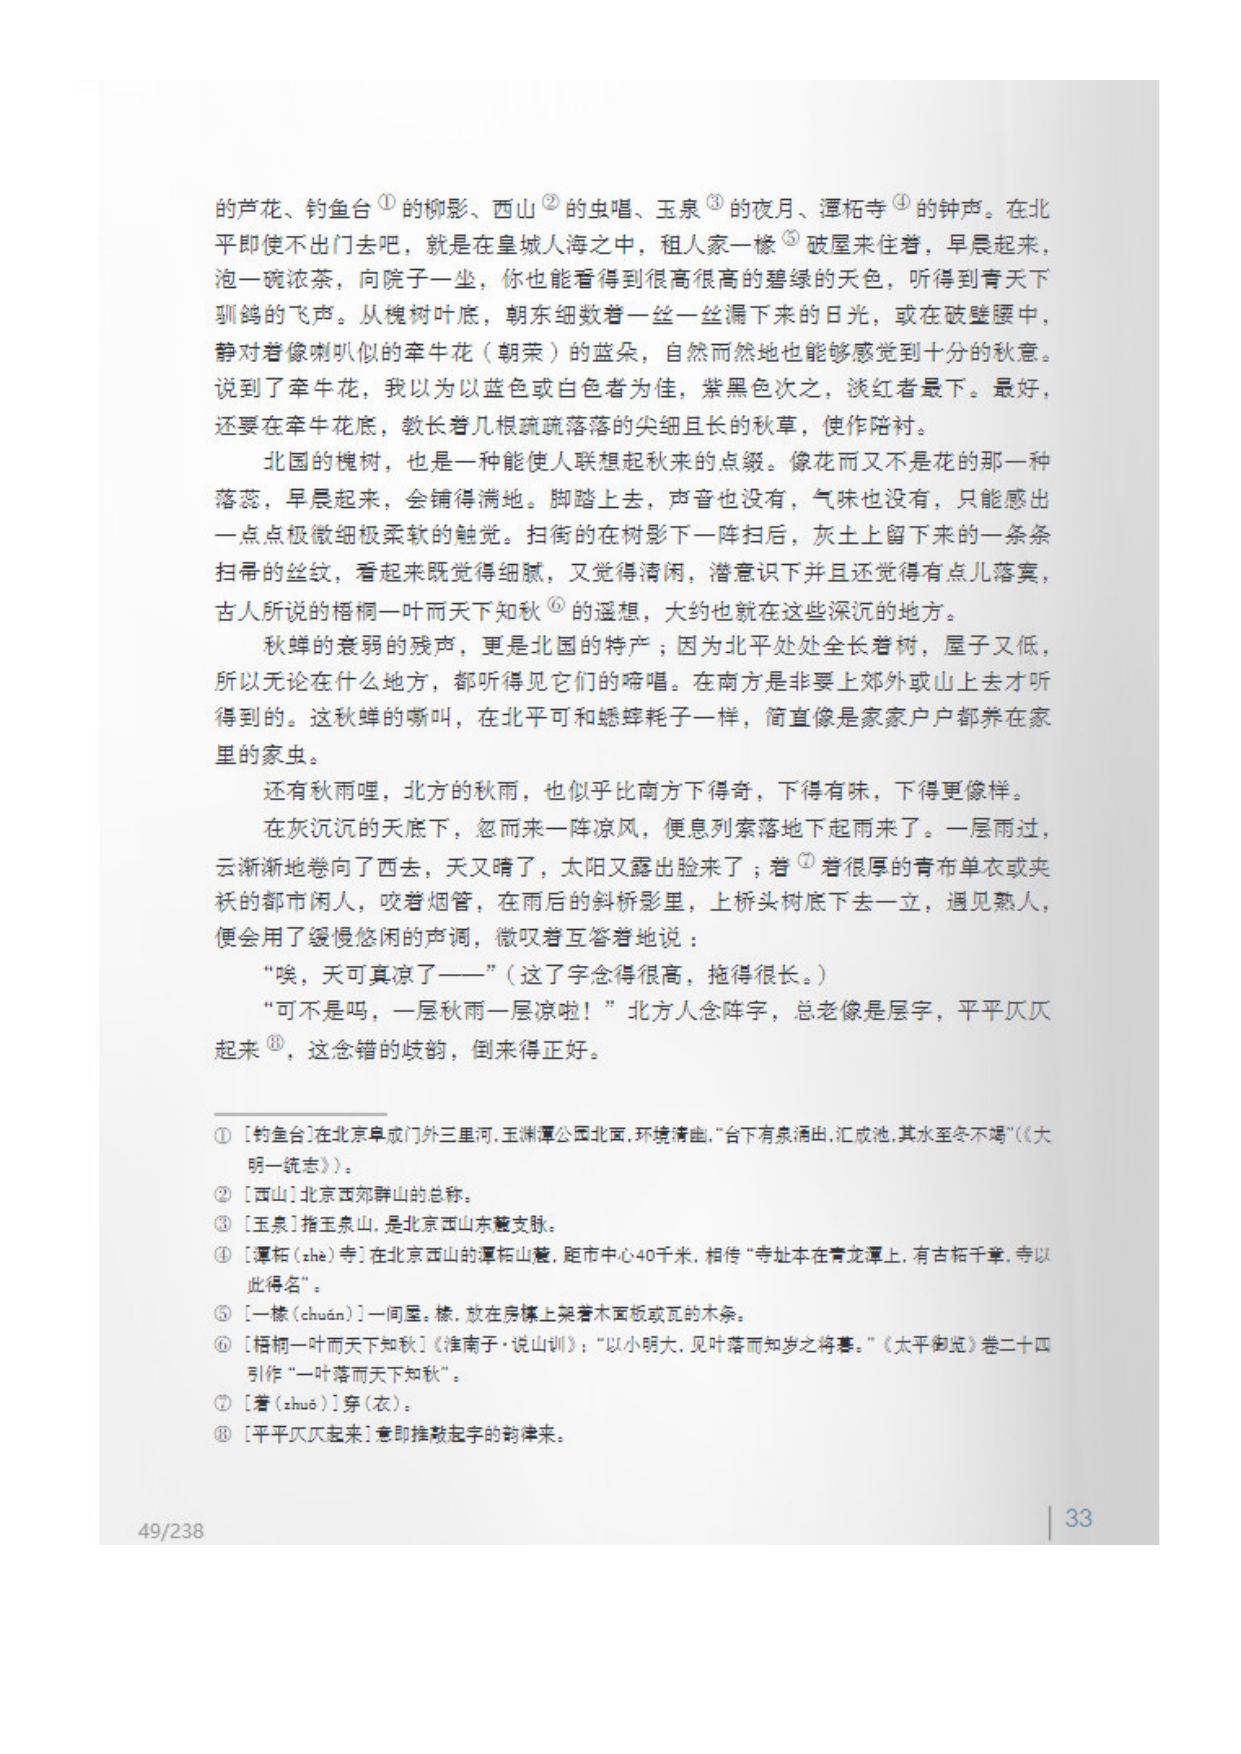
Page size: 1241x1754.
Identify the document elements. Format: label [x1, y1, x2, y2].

picture [75, 80, 1160, 1545]
